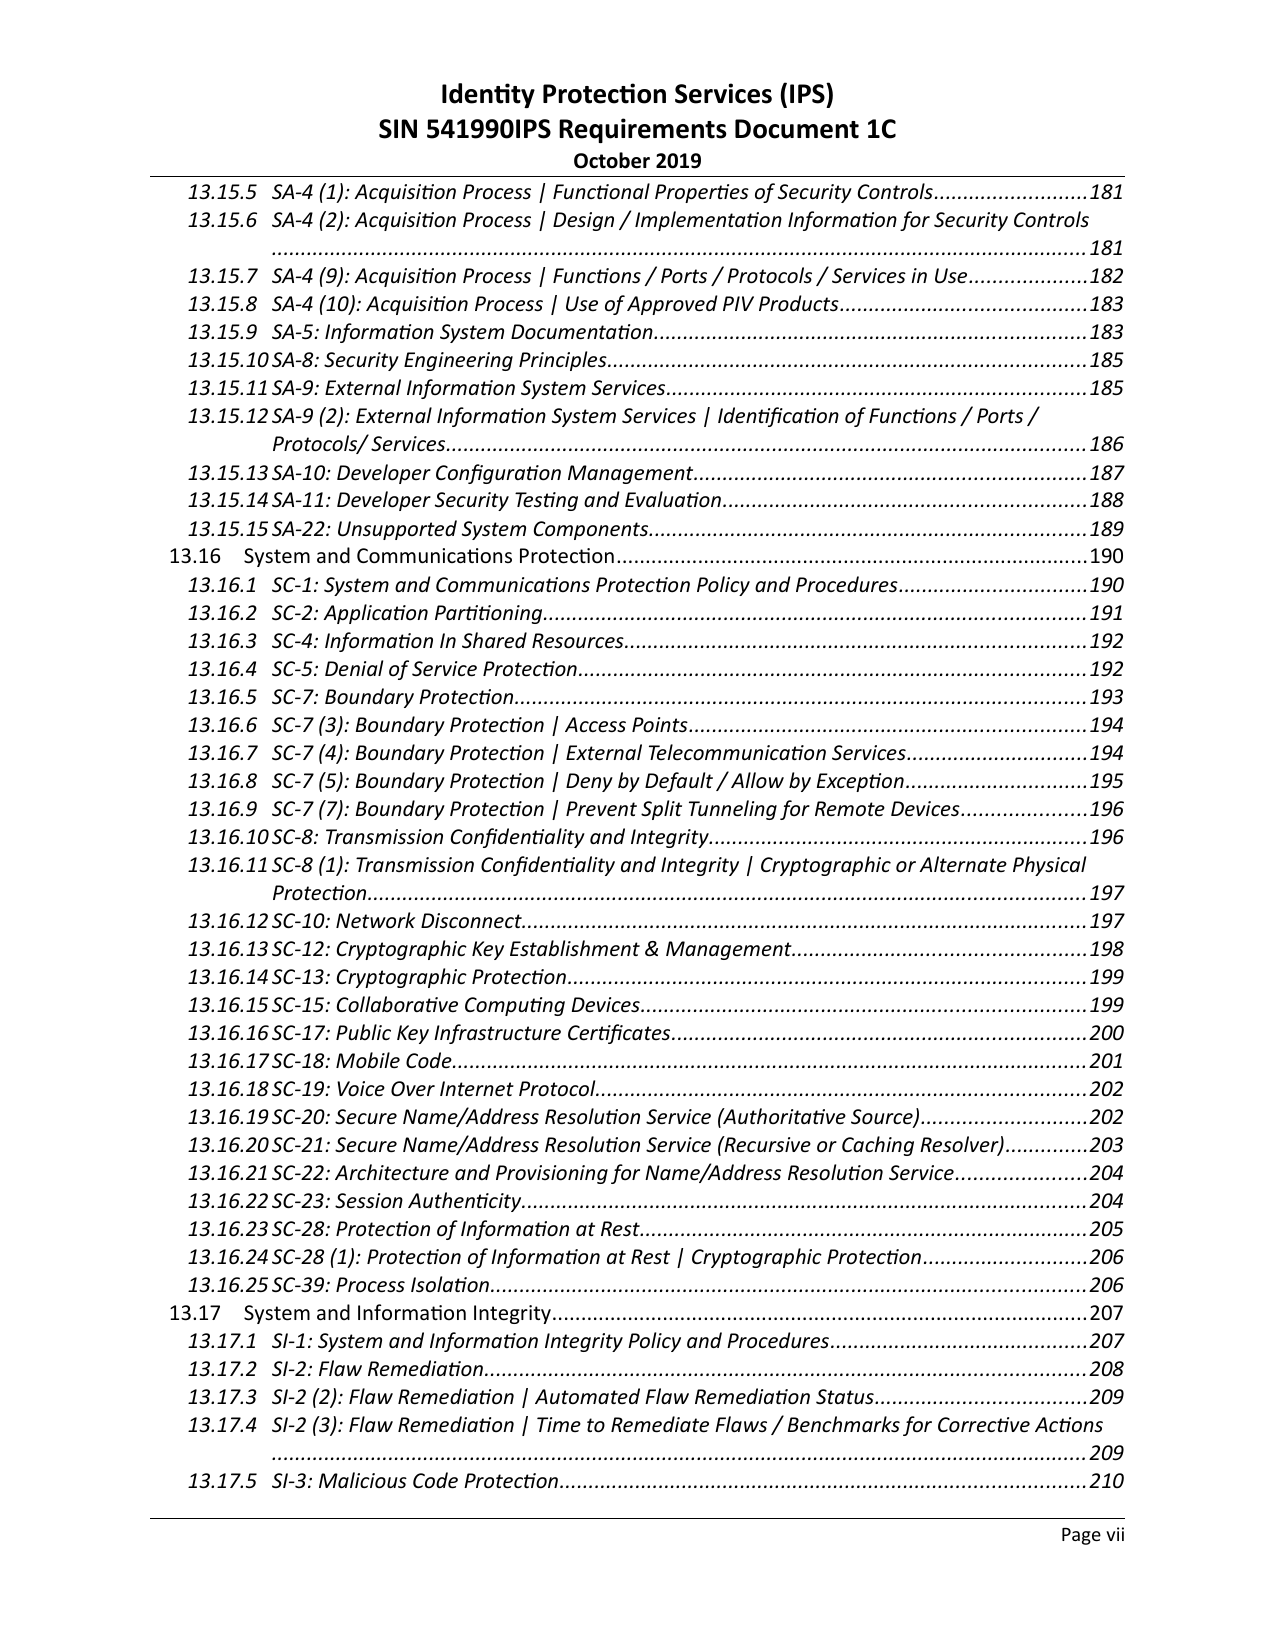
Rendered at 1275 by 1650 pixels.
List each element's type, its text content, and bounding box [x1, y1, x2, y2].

text 13.16.2 SC-2: Application Partitioning 191 [187, 598, 1125, 626]
text 13.16.3 SC-4: Information In Shared Resources 192 [187, 626, 1125, 654]
text 13.15.13 SA-10: Developer Configuration Management 187 [187, 458, 1125, 486]
text 13.16.18 SC-19: Voice Over Internet Protocol 202 [187, 1074, 1125, 1102]
text 13.15.14 SA-11: Developer Security Testing and Evaluation 188 [187, 486, 1125, 514]
text 13.15.7 SA-4 (9): Acquisition Process | Functions / Ports / Protocols / Services in Use 182 [187, 261, 1125, 289]
text 13.16.10 SC-8: Transmission Confidentiality and Integrity 196 [187, 822, 1125, 850]
text 13.16.17 SC-18: Mobile Code 201 [187, 1046, 1125, 1074]
text 13.16.12 SC-10: Network Disconnect 197 [187, 906, 1125, 934]
text 13.16.5 SC-7: Boundary Protection 193 [187, 682, 1125, 710]
text 13.16.6 SC-7 (3): Boundary Protection | Access Points 194 [187, 710, 1125, 738]
text 13.15.15 SA-22: Unsupported System Components 189 [187, 514, 1125, 542]
text 13.15.12 SA-9 (2): External Information System Services | Identification of Functions / Ports / Protocols/ Services 186 [187, 402, 1125, 458]
text 13.17.2 SI-2: Flaw Remediation 208 [187, 1354, 1125, 1382]
text 13.16.9 SC-7 (7): Boundary Protection | Prevent Split Tunneling for Remote Devices 196 [187, 794, 1125, 822]
text 13.16 System and Communications Protection 190 [169, 542, 1125, 570]
text 13.15.6 SA-4 (2): Acquisition Process | Design / Implementation Information for Security Controls 181 [187, 205, 1125, 261]
text 13.16.24 SC-28 (1): Protection of Information at Rest | Cryptographic Protection 206 [187, 1242, 1125, 1270]
text 13.16.20 SC-21: Secure Name/Address Resolution Service (Recursive or Caching Resolver) 203 [187, 1130, 1125, 1158]
text 13.16.15 SC-15: Collaborative Computing Devices 199 [187, 990, 1125, 1018]
text 13.15.10 SA-8: Security Engineering Principles 185 [187, 346, 1125, 373]
text 13.17.3 SI-2 (2): Flaw Remediation | Automated Flaw Remediation Status 209 [187, 1382, 1125, 1410]
text 13.17 System and Information Integrity 207 [169, 1298, 1125, 1326]
text 13.16.25 SC-39: Process Isolation 206 [187, 1270, 1125, 1298]
text 13.16.8 SC-7 (5): Boundary Protection | Deny by Default / Allow by Exception 195 [187, 766, 1125, 794]
text 13.16.4 SC-5: Denial of Service Protection 192 [187, 654, 1125, 682]
text 13.17.5 SI-3: Malicious Code Protection 210 [187, 1466, 1125, 1494]
text 13.16.13 SC-12: Cryptographic Key Establishment & Management 198 [187, 934, 1125, 962]
text 13.16.1 SC-1: System and Communications Protection Policy and Procedures 190 [187, 570, 1125, 598]
text 13.16.22 SC-23: Session Authenticity 204 [187, 1186, 1125, 1214]
text 13.15.8 SA-4 (10): Acquisition Process | Use of Approved PIV Products 183 [187, 289, 1125, 317]
text 13.16.14 SC-13: Cryptographic Protection 199 [187, 962, 1125, 990]
text 13.15.9 SA-5: Information System Documentation 183 [187, 317, 1125, 346]
text 13.17.1 SI-1: System and Information Integrity Policy and Procedures 207 [187, 1326, 1125, 1354]
text 13.15.11 SA-9: External Information System Services 185 [187, 373, 1125, 402]
text 13.16.19 SC-20: Secure Name/Address Resolution Service (Authoritative Source) 202 [187, 1102, 1125, 1130]
text 13.16.16 SC-17: Public Key Infrastructure Certificates 200 [187, 1018, 1125, 1046]
text 13.16.23 SC-28: Protection of Information at Rest 205 [187, 1214, 1125, 1242]
text 13.15.5 SA-4 (1): Acquisition Process | Functional Properties of Security Controls 181 [187, 177, 1125, 205]
text 13.16.7 SC-7 (4): Boundary Protection | External Telecommunication Services 194 [187, 738, 1125, 766]
text 13.16.21 SC-22: Architecture and Provisioning for Name/Address Resolution Service 204 [187, 1158, 1125, 1186]
text 13.17.4 SI-2 (3): Flaw Remediation | Time to Remediate Flaws / Benchmarks for Corrective Actions 209 [187, 1410, 1125, 1466]
text 13.16.11 SC-8 (1): Transmission Confidentiality and Integrity | Cryptographic or Alternate Physical Protection 197 [187, 850, 1125, 906]
